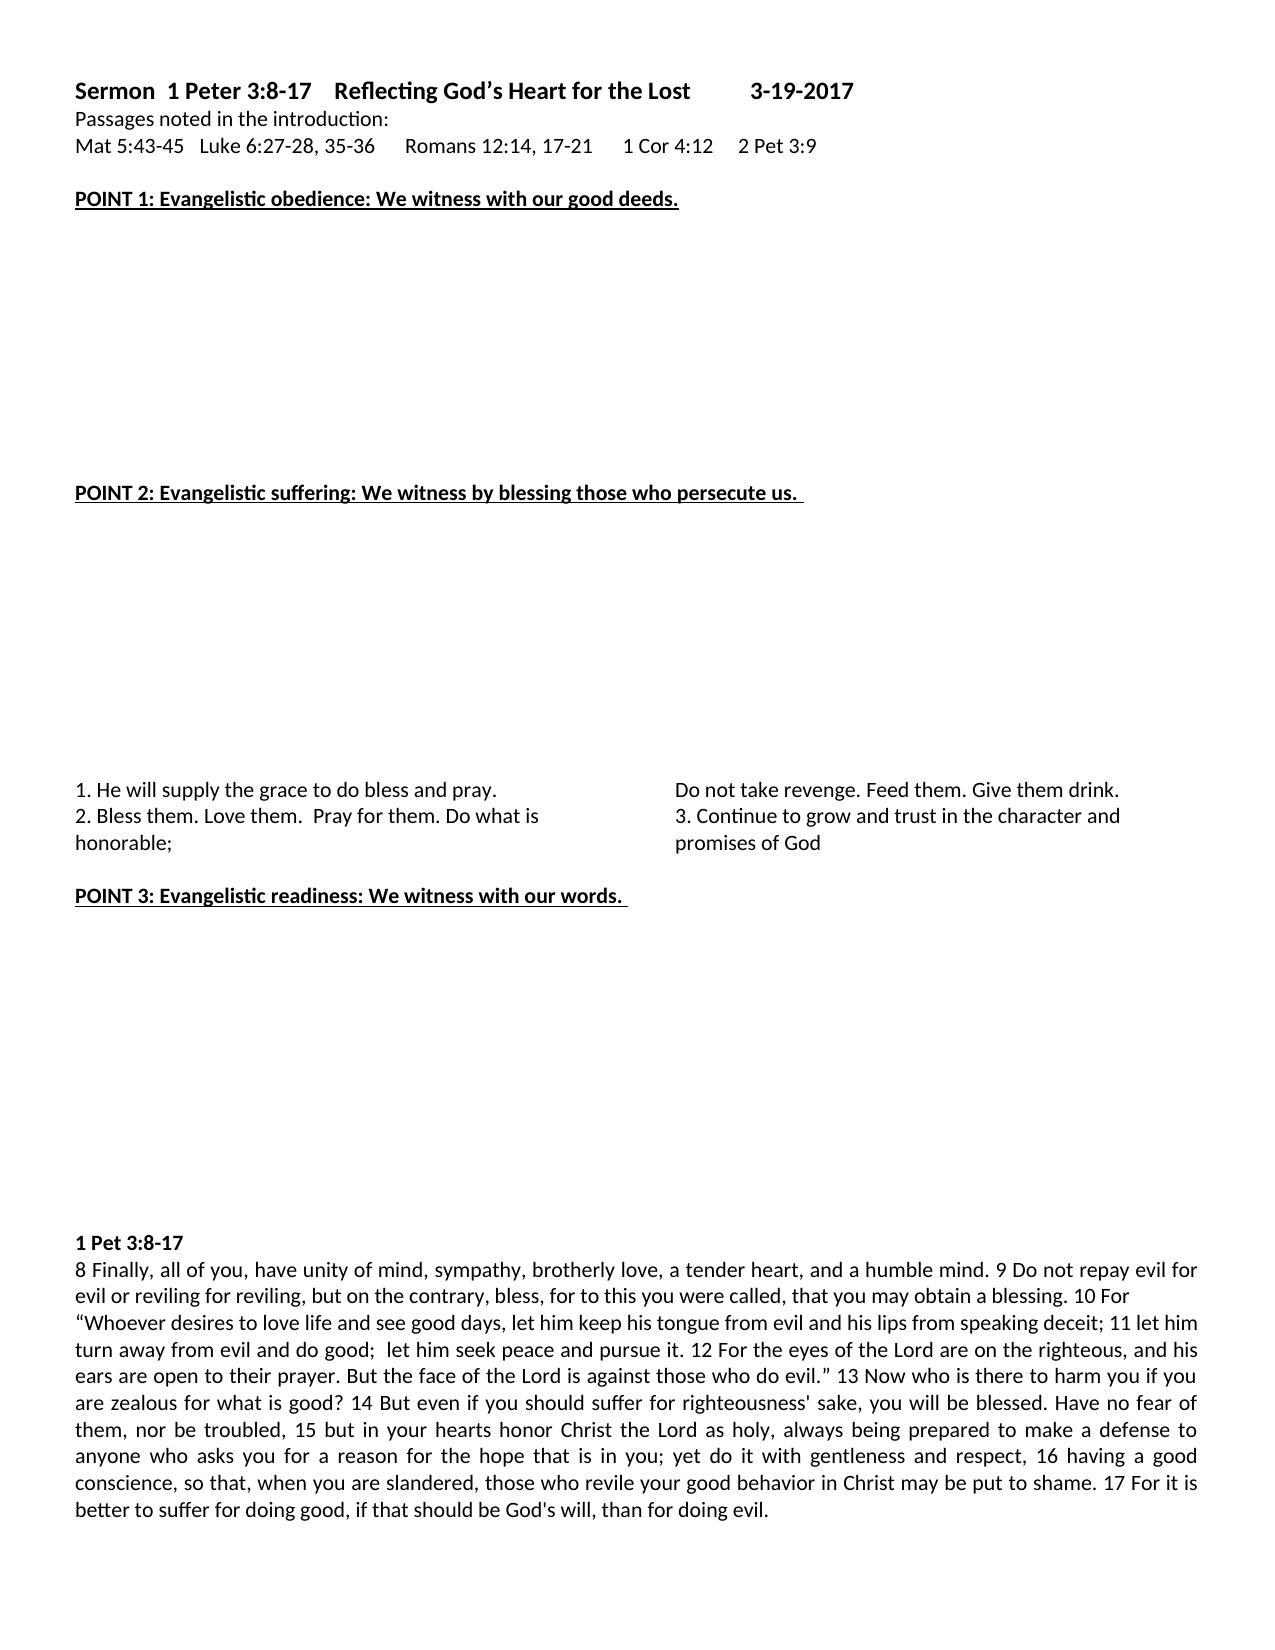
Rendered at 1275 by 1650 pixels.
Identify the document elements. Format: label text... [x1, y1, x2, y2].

text Do not take revenge. Feed them. Give them drink. [675, 776, 1200, 803]
text 1. He will supply the grace to do bless and pray. [75, 776, 600, 803]
text Sermon 1 Peter 3:8-17 Reflecting God’s Heart for the Lost 3-19-2017 [75, 75, 1200, 106]
text 3. Continue to grow and trust in the character and promises of God [675, 803, 1200, 856]
text Mat 5:43-45 Luke 6:27-28, 35-36 Romans 12:14, 17-21 1 Cor 4:12 2 Pet 3:9 [75, 132, 1200, 159]
text 8 Finally, all of you, have unity of mind, sympathy, brotherly love, a tender heart, and a humble mind. 9 Do not repay evil for evil or reviling for reviling, but on the contrary, bless, for to this you were called, that you may obtain a blessing. 10 For [75, 1256, 1200, 1309]
text 1 Pet 3:8-17 [75, 1229, 1200, 1256]
text POINT 1: Evangelistic obedience: We witness with our good deeds. [75, 186, 1200, 212]
text “Whoever desires to love life and see good days, let him keep his tongue from evil and his lips from speaking deceit; 11 let him turn away from evil and do good; let him seek peace and pursue it. 12 For the eyes of the Lord are on the righteous, and his ears are open to their prayer. But the face of the Lord is against those who do evil.” 13 Now who is there to harm you if you are zealous for what is good? 14 But even if you should suffer for righteousness' sake, you will be blessed. Have no fear of them, nor be troubled, 15 but in your hearts honor Christ the Lord as holy, always being prepared to make a defense to anyone who asks you for a reason for the hope that is in you; yet do it with gentleness and respect, 16 having a good conscience, so that, when you are slandered, those who revile your good behavior in Christ may be put to shame. 17 For it is better to suffer for doing good, if that should be God's will, than for doing evil. [75, 1309, 1200, 1523]
text Passages noted in the introduction: [75, 106, 1200, 132]
text 2. Bless them. Love them. Pray for them. Do what is honorable; [75, 803, 600, 856]
text POINT 3: Evangelistic readiness: We witness with our words. [75, 883, 1200, 909]
text POINT 2: Evangelistic suffering: We witness by blessing those who persecute us. [75, 479, 1200, 506]
